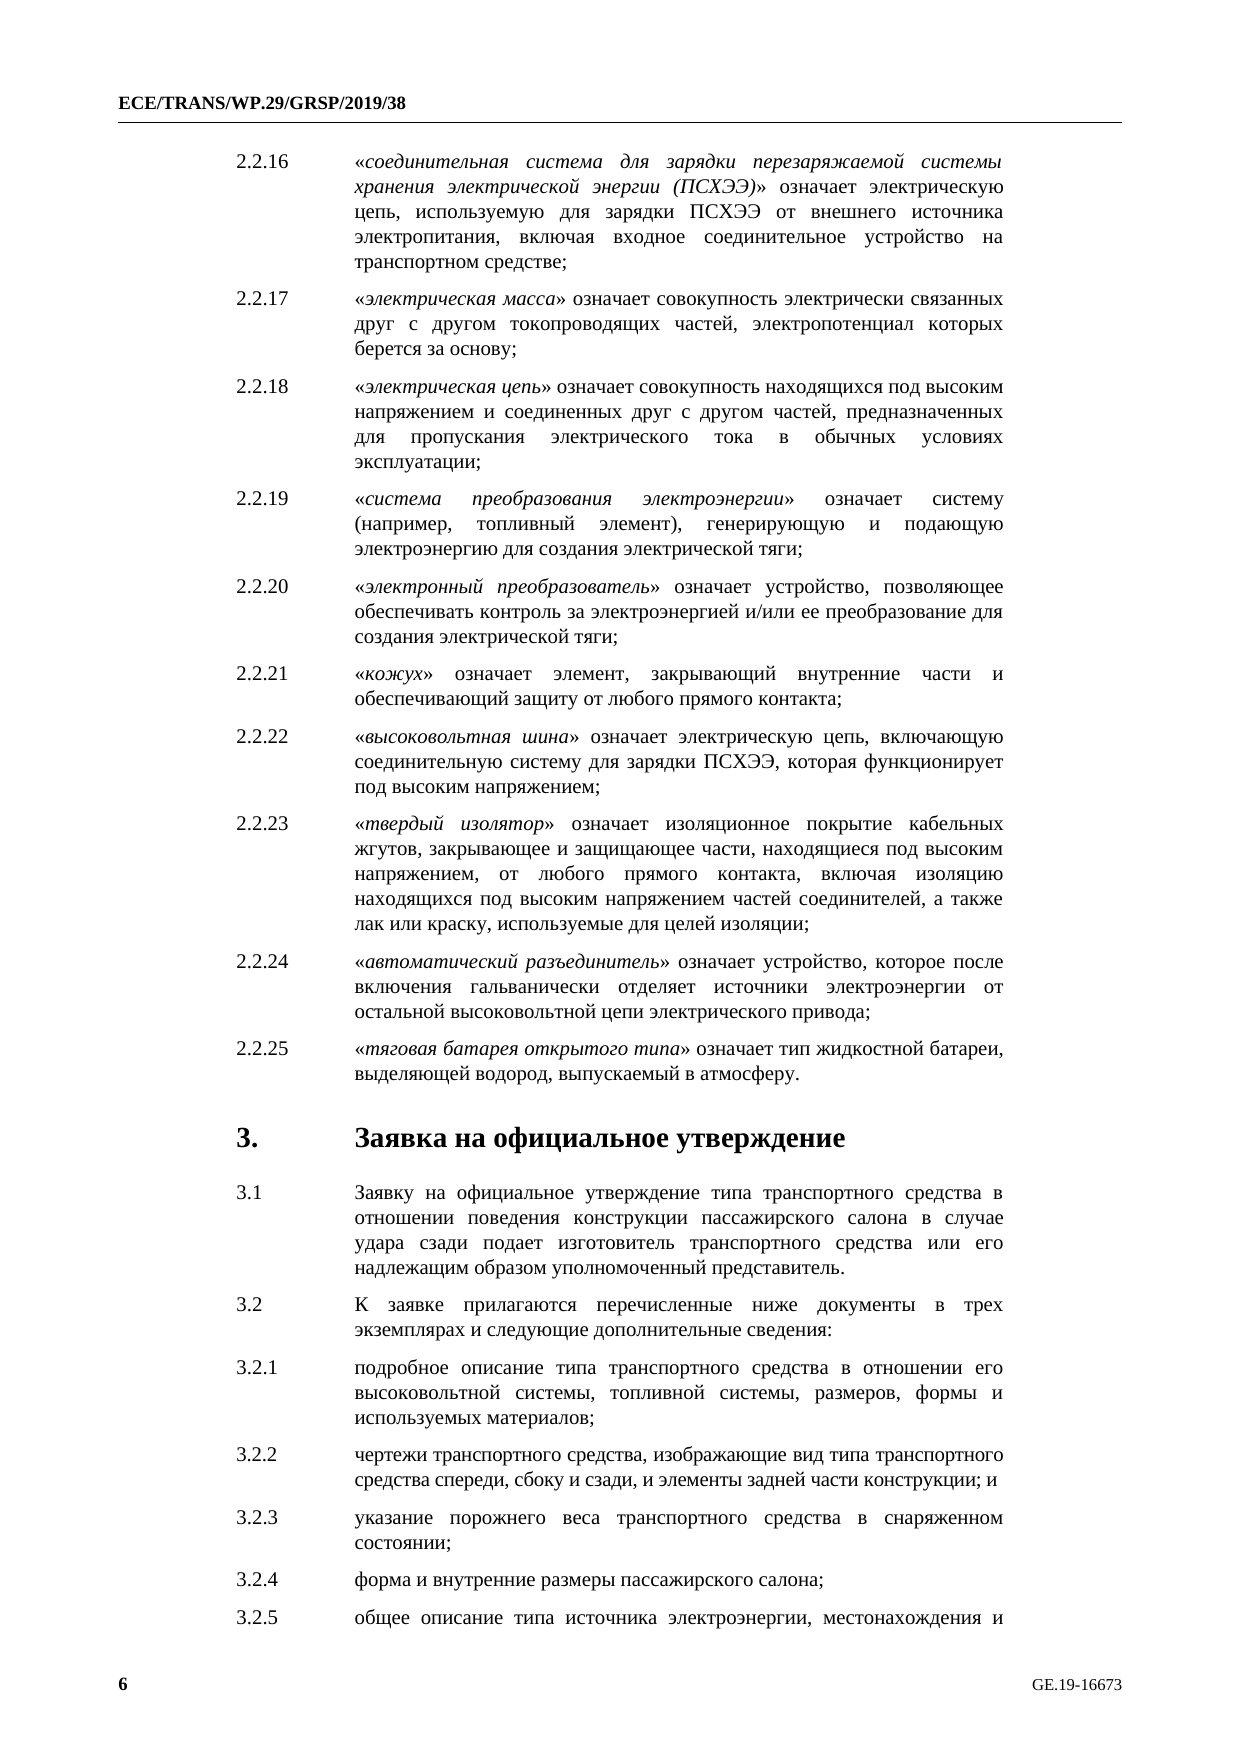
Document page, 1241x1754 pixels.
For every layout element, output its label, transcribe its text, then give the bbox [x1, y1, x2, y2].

text 2.2.18 «электрическая цепь» означает совокупность находящихся под высоким напряжением и соединенных друг с другом частей, предназначенных для пропускания электрического тока в обычных условиях эксплуатации; [236, 373, 1004, 473]
text 3.2.2 чертежи транспортного средства, изображающие вид типа транспортного средства спереди, сбоку и сзади, и элементы задней части конструкции; и [236, 1441, 1004, 1491]
text 3.2.3 указание порожнего веса транспортного средства в снаряженном состоянии; [236, 1504, 1004, 1554]
text 3. Заявка на официальное утверждение [118, 1123, 1004, 1154]
text 2.2.17 «электрическая масса» означает совокупность электрически связанных друг с другом токопроводящих частей, электропотенциал которых берется за основу; [236, 285, 1004, 360]
text 3.2.4 форма и внутренние размеры пассажирского салона; [236, 1566, 1004, 1591]
text 2.2.25 «тяговая батарея открытого типа» означает тип жидкостной батареи, выделяющей водород, выпускаемый в атмосферу. [236, 1035, 1004, 1085]
text 2.2.19 «система преобразования электроэнергии» означает систему (например, топливный элемент), генерирующую и подающую электроэнергию для создания электрической тяги; [236, 485, 1004, 560]
text 3.2 К заявке прилагаются перечисленные ниже документы в трех экземплярах и следующие дополнительные сведения: [236, 1291, 1004, 1341]
text 3.2.1 подробное описание типа транспортного средства в отношении его высоковольтной системы, топливной системы, размеров, формы и используемых материалов; [236, 1354, 1004, 1429]
text 2.2.16 «cоединительная система для зарядки перезаряжаемой системы хранения электрической энергии (ПСХЭЭ)» означает электрическую цепь, используемую для зарядки ПСХЭЭ от внешнего источника электропитания, включая входное соединительное устройство на транспортном средстве; [236, 148, 1004, 273]
text 2.2.24 «автоматический разъединитель» означает устройство, которое после включения гальванически отделяет источники электроэнергии от остальной высоковольтной цепи электрического привода; [236, 948, 1004, 1023]
text 2.2.22 «высоковольтная шина» означает электрическую цепь, включающую соединительную систему для зарядки ПСХЭЭ, которая функционирует под высоким напряжением; [236, 723, 1004, 798]
text 2.2.20 «электронный преобразователь» означает устройство, позволяющее обеспечивать контроль за электроэнергией и/или ее преобразование для создания электрической тяги; [236, 573, 1004, 648]
text 2.2.23 «твердый изолятор» означает изоляционное покрытие кабельных жгутов, закрывающее и защищающее части, находящиеся под высоким напряжением, от любого прямого контакта, включая изоляцию находящихся под высоким напряжением частей соединителей, а также лак или краску, используемые для целей изоляции; [236, 810, 1004, 935]
text 2.2.21 «кожух» означает элемент, закрывающий внутренние части и обеспечивающий защиту от любого прямого контакта; [236, 660, 1004, 710]
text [236, 1604, 1004, 1629]
text 3.1 Заявку на официальное утверждение типа транспортного средства в отношении поведения конструкции пассажирского салона в случае удара сзади подает изготовитель транспортного средства или его надлежащим образом уполномоченный представитель. [236, 1179, 1004, 1279]
